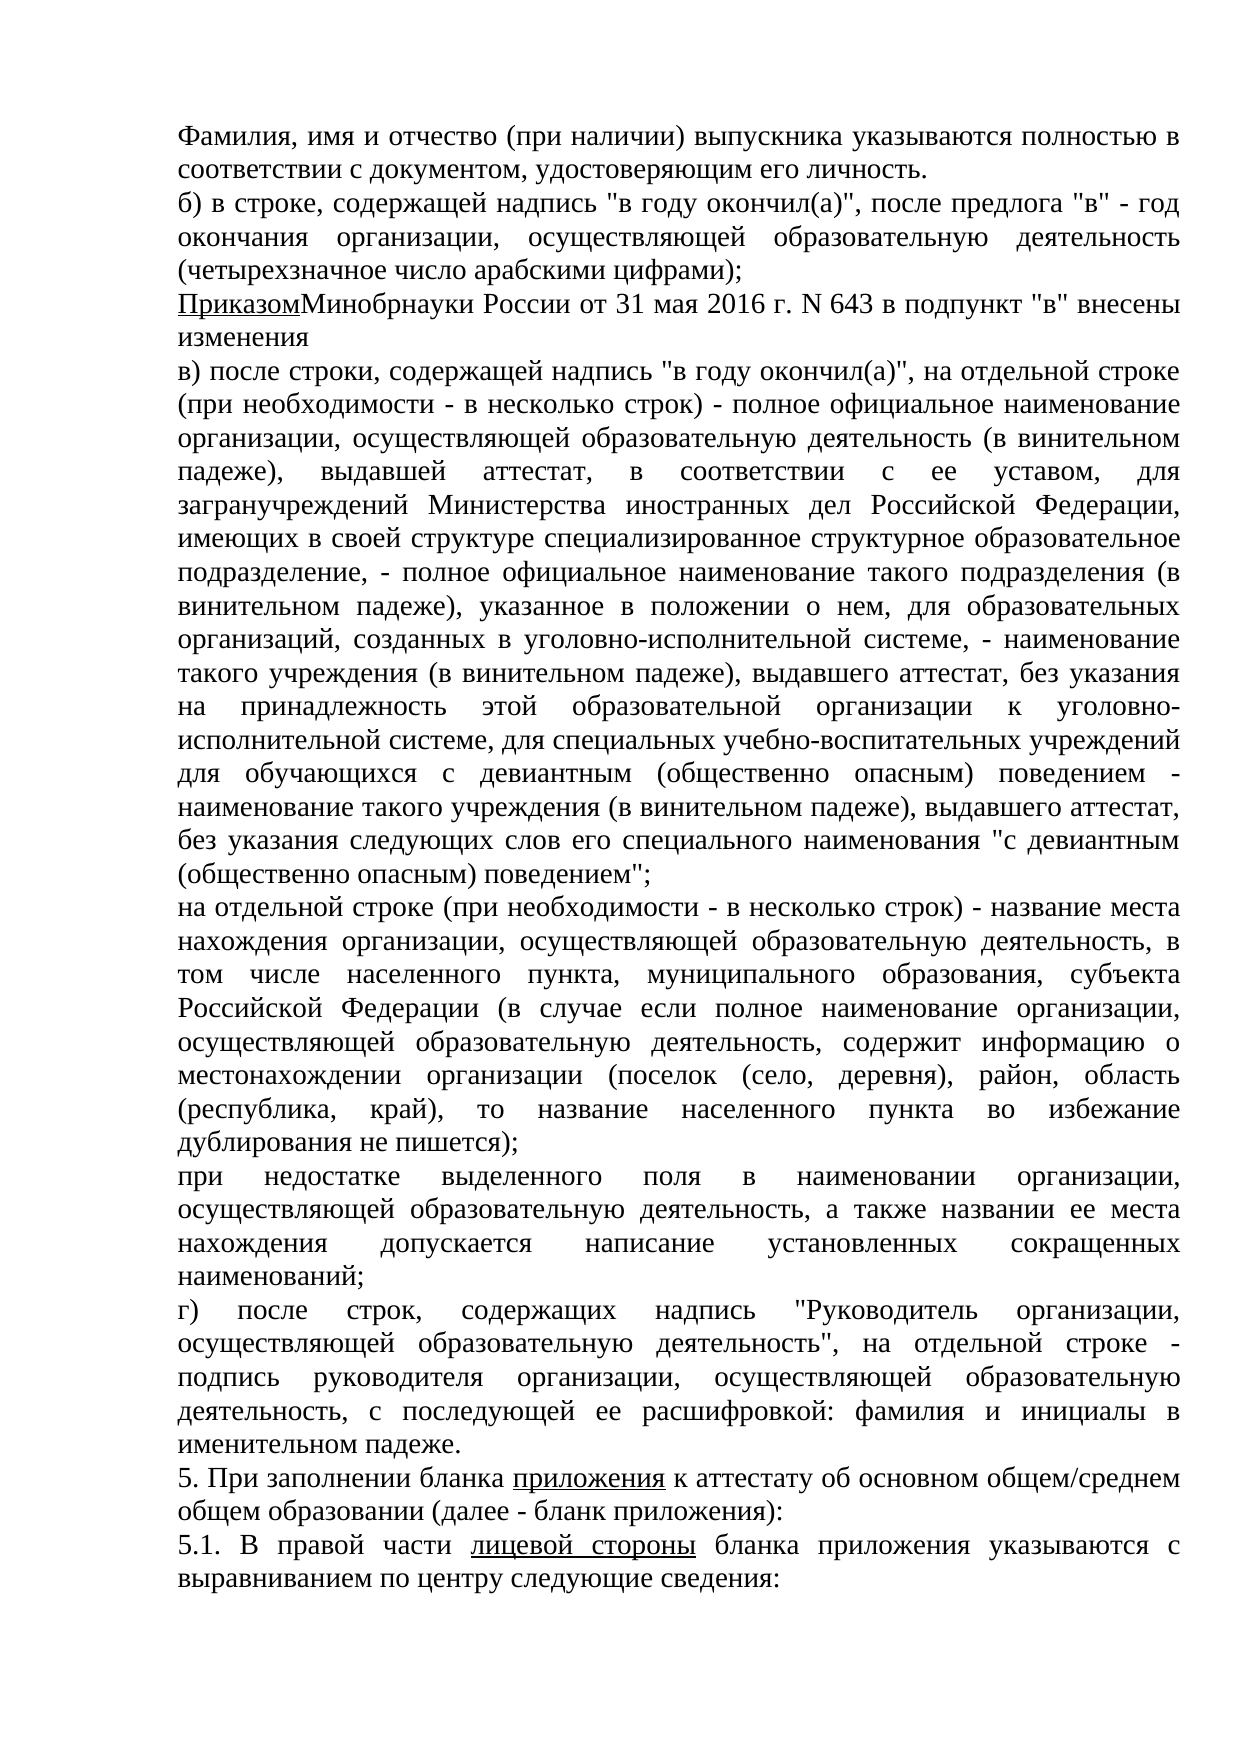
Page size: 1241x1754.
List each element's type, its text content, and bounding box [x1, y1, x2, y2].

text Фамилия, имя и отчество (при наличии) выпускника указываются полностью в соответствии с документом, удостоверяющим его личность. [177, 118, 1181, 185]
text 5. При заполнении бланка приложения к аттестату об основном общем/среднем общем образовании (далее - бланк приложения): [177, 1460, 1181, 1527]
text при недостатке выделенного поля в наименовании организации, осуществляющей образовательную деятельность, а также названии ее места нахождения допускается написание установленных сокращенных наименований; [177, 1158, 1181, 1292]
text г) после строк, содержащих надпись "Руководитель организации, осуществляющей образовательную деятельность", на отдельной строке - подпись руководителя организации, осуществляющей образовательную деятельность, с последующей ее расшифровкой: фамилия и инициалы в именительном падеже. [177, 1292, 1181, 1460]
text на отдельной строке (при необходимости - в несколько строк) - название места нахождения организации, осуществляющей образовательную деятельность, в том числе населенного пункта, муниципального образования, субъекта Российской Федерации (в случае если полное наименование организации, осуществляющей образовательную деятельность, содержит информацию о местонахождении организации (поселок (село, деревня), район, область (республика, край), то название населенного пункта во избежание дублирования не пишется); [177, 889, 1181, 1158]
text ПриказомМинобрнауки России от 31 мая 2016 г. N 643 в подпункт "в" внесены изменения [177, 286, 1181, 353]
text 5.1. В правой части лицевой стороны бланка приложения указываются с выравниванием по центру следующие сведения: [177, 1527, 1181, 1594]
text в) после строки, содержащей надпись "в году окончил(а)", на отдельной строке (при необходимости - в несколько строк) - полное официальное наименование организации, осуществляющей образовательную деятельность (в винительном падеже), выдавшей аттестат, в соответствии с ее уставом, для загранучреждений Министерства иностранных дел Российской Федерации, имеющих в своей структуре специализированное структурное образовательное подразделение, - полное официальное наименование такого подразделения (в винительном падеже), указанное в положении о нем, для образовательных организаций, созданных в уголовно-исполнительной системе, - наименование такого учреждения (в винительном падеже), выдавшего аттестат, без указания на принадлежность этой образовательной организации к уголовно-исполнительной системе, для специальных учебно-воспитательных учреждений для обучающихся с девиантным (общественно опасным) поведением - наименование такого учреждения (в винительном падеже), выдавшего аттестат, без указания следующих слов его специального наименования "с девиантным (общественно опасным) поведением"; [177, 353, 1181, 889]
text б) в строке, содержащей надпись "в году окончил(а)", после предлога "в" - год окончания организации, осуществляющей образовательную деятельность (четырехзначное число арабскими цифрами); [177, 185, 1181, 286]
